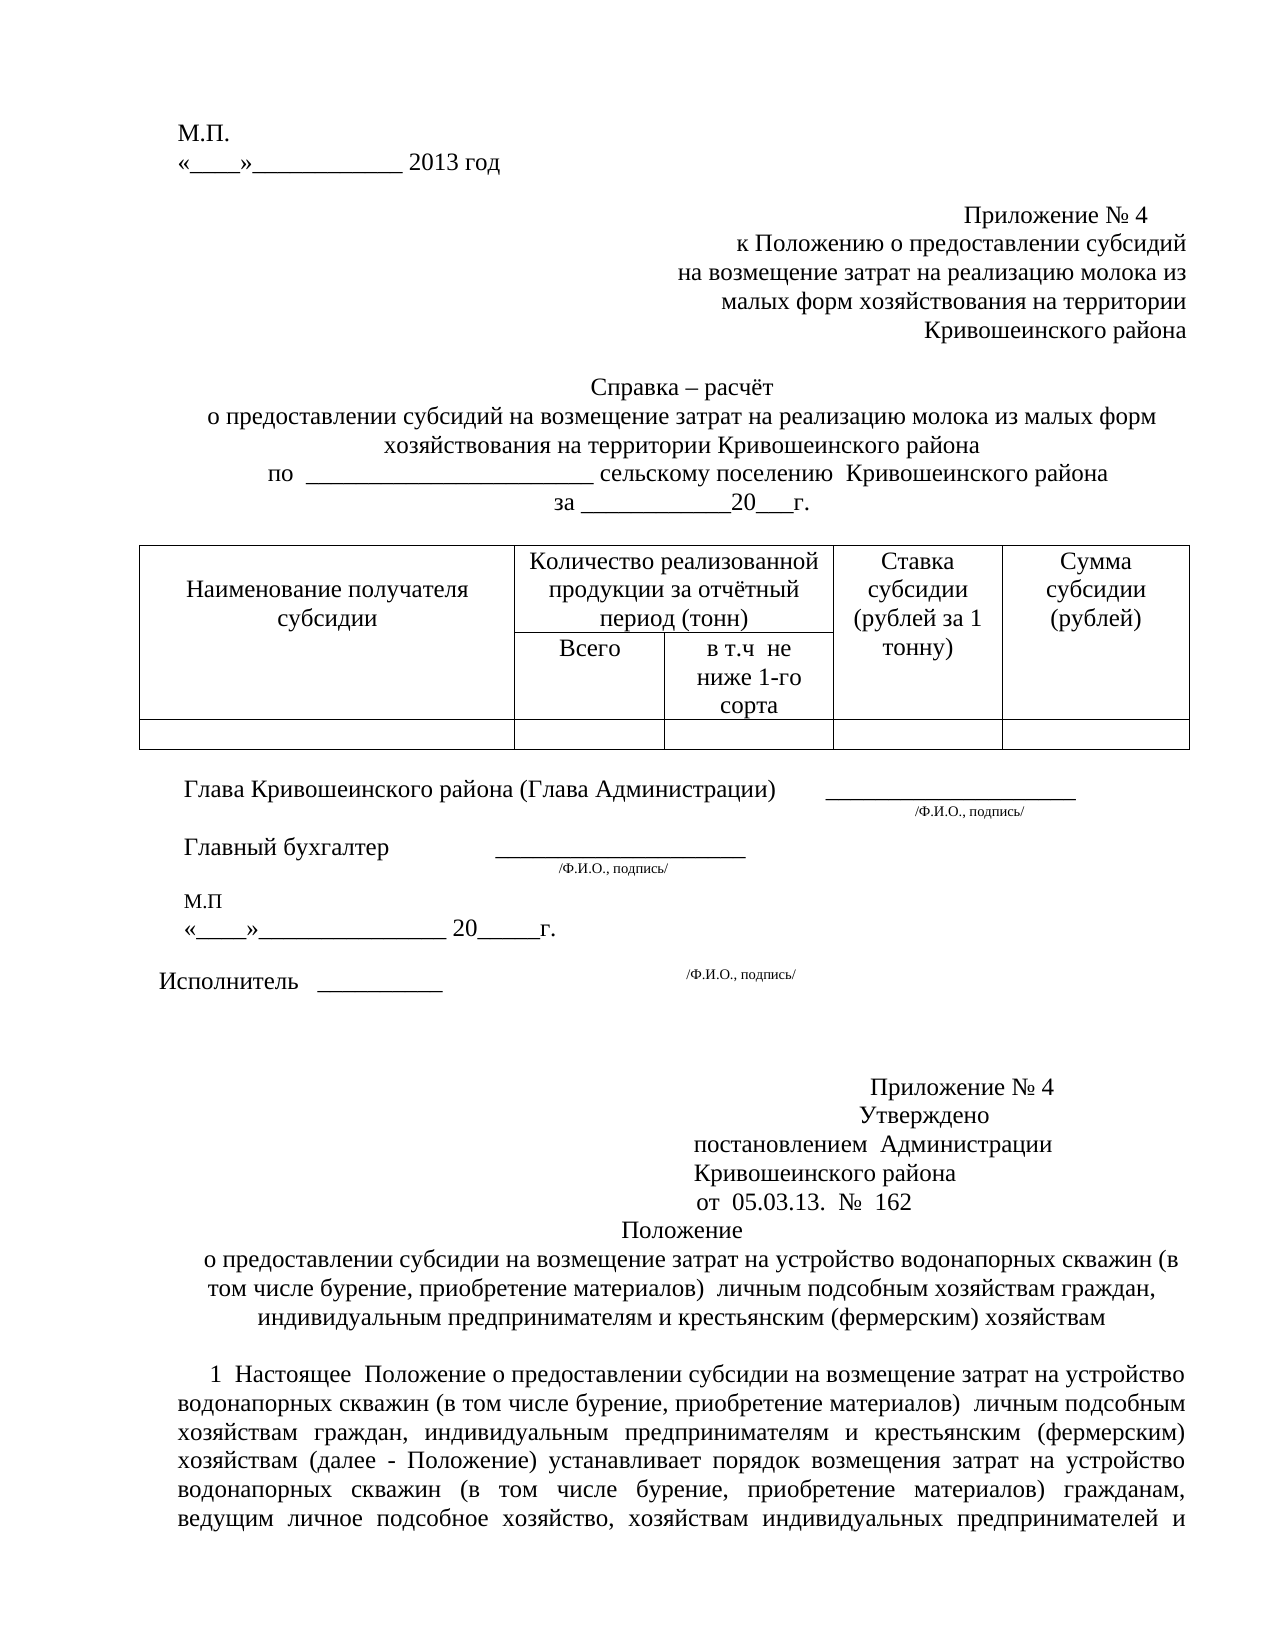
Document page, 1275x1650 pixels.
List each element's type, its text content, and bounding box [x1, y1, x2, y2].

text М.П [158, 889, 1176, 913]
table_header Количество реализованной продукции за отчётный период (тонн) [515, 546, 833, 632]
text Глава Кривошеинского района (Глава Администрации) ____________________ [177, 774, 1176, 803]
table_cell [1003, 720, 1189, 749]
text Приложение № 4 [177, 200, 1186, 228]
text на возмещение затрат на реализацию молока из [177, 257, 1186, 286]
text Приложение № 4 [177, 1072, 1186, 1100]
table_cell [834, 720, 1002, 749]
text к Положению о предоставлении субсидий [177, 228, 1186, 257]
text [177, 1359, 1186, 1532]
table_cell Всего [515, 633, 664, 719]
text малых форм хозяйствования на территории Кривошеинского района [620, 286, 1186, 343]
text Главный бухгалтер ____________________ [158, 832, 1176, 860]
text о предоставлении субсидий на возмещение затрат на реализацию молока из малых форм хозяйствования на территории Кривошеинского района [177, 401, 1186, 458]
text /Ф.И.О., подпись/ [158, 860, 1176, 889]
text от 05.03.13. № 162 [177, 1187, 1186, 1215]
text за ____________20___г. [177, 487, 1186, 516]
text по _______________________ сельскому поселению Кривошеинского района [177, 458, 1186, 487]
table_cell [665, 720, 833, 749]
table_cell в т.ч не ниже 1-го сорта [665, 633, 833, 719]
table_header Сумма субсидии (рублей) [1003, 546, 1189, 719]
text /Ф.И.О., подпись/ [177, 803, 1176, 832]
text о предоставлении субсидии на возмещение затрат на устройство водонапорных скважин (в том числе бурение, приобретение материалов) личным подсобным хозяйствам граждан, индивидуальным предпринимателям и крестьянским (фермерским) хозяйствам [177, 1244, 1186, 1330]
text Справка – расчёт [177, 372, 1186, 401]
text постановлением Администрации Кривошеинского района [693, 1129, 1186, 1187]
text М.П. [177, 118, 1186, 147]
text Утверждено [177, 1100, 1186, 1129]
text Положение [177, 1215, 1186, 1244]
table_header Ставка субсидии (рублей за 1 тонну) [834, 546, 1002, 719]
table_header Наименование получателя субсидии [140, 546, 514, 719]
table_cell [140, 720, 514, 749]
text «____»____________ 2013 год [177, 147, 1186, 176]
text «____»_______________ 20_____г. [158, 913, 1176, 942]
table_cell [515, 720, 664, 749]
text Исполнитель __________ /Ф.И.О., подпись/ [158, 966, 1176, 995]
